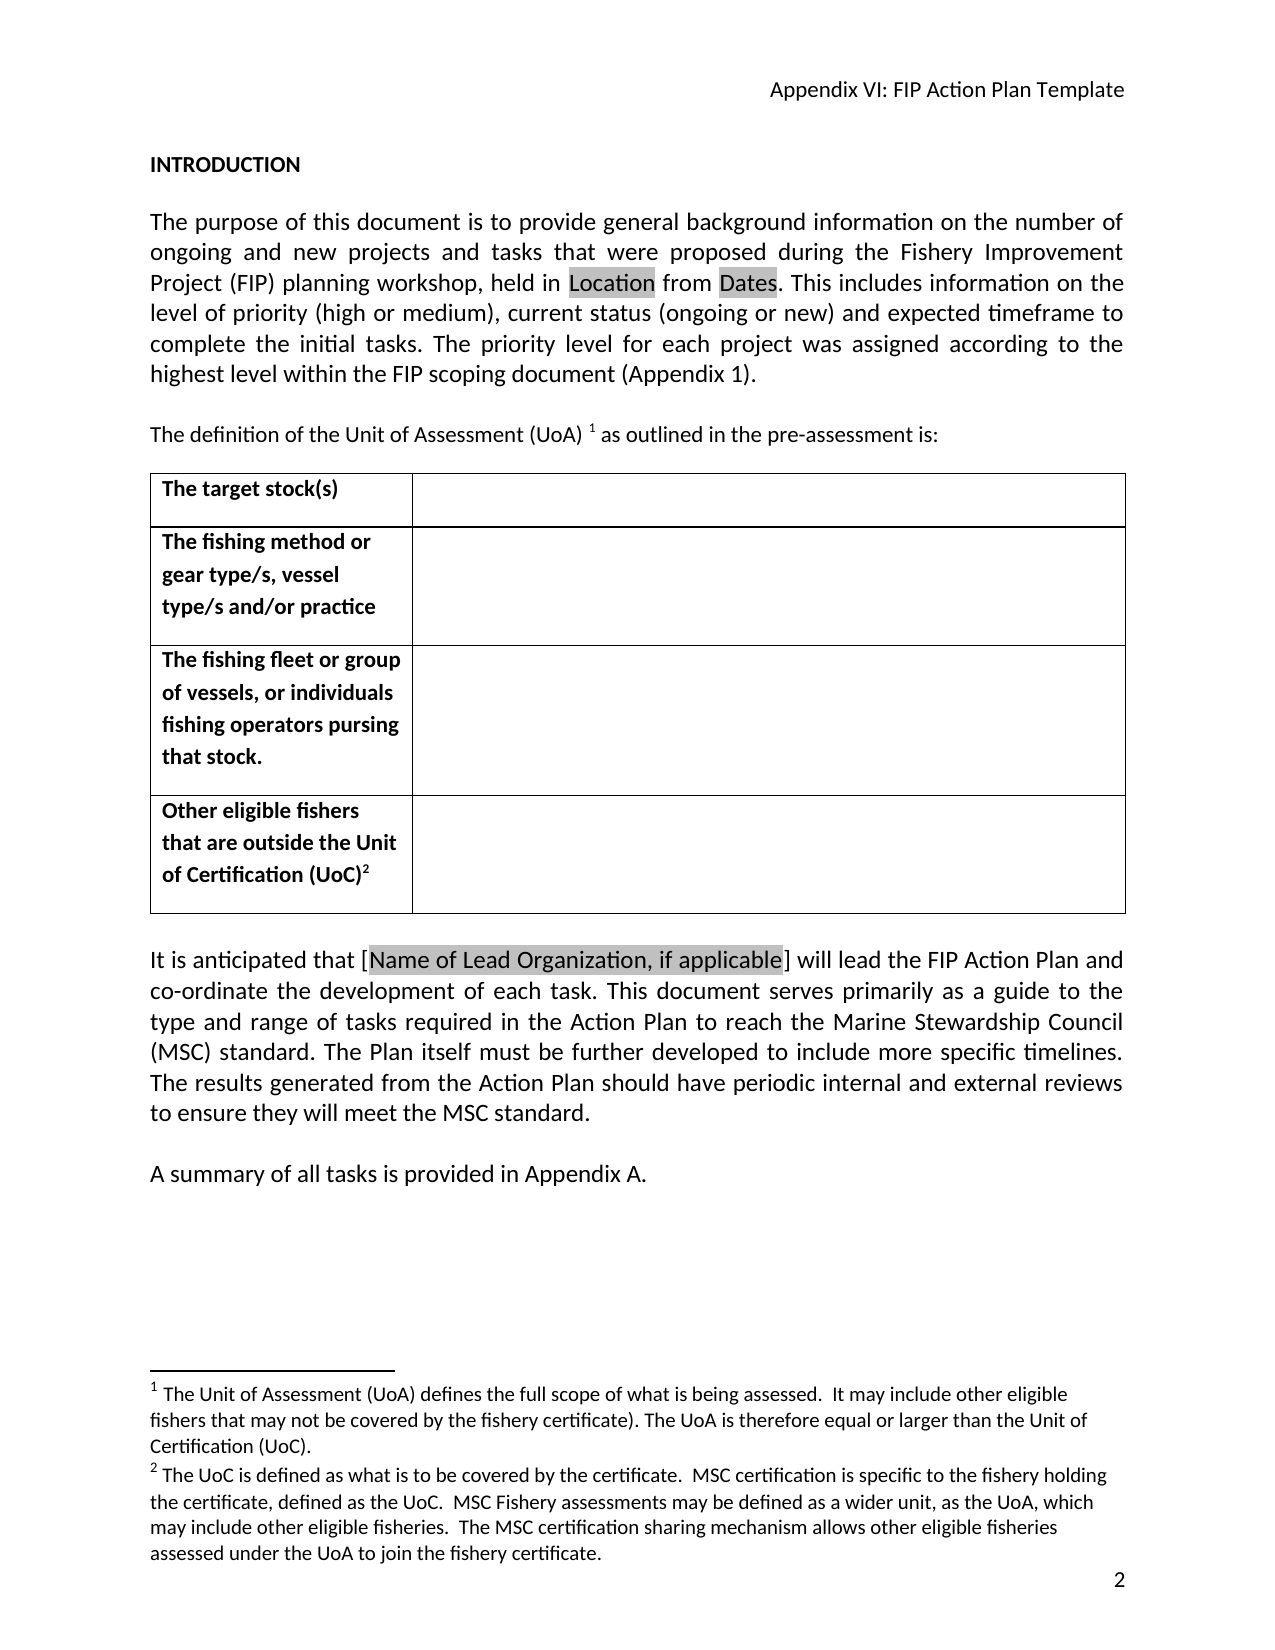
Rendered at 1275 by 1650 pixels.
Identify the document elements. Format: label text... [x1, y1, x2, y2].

text The purpose of this document is to provide general background information on the number of ongoing and new projects and tasks that were proposed during the Fishery Improvement Project (FIP) planning workshop, held in Location from Dates. This includes information on the level of priority (high or medium), current status (ongoing or new) and expected timeframe to complete the initial tasks. The priority level for each project was assigned according to the highest level within the FIP scoping document (Appendix 1). [150, 206, 1125, 389]
table_cell [413, 646, 1125, 795]
text It is anticipated that [Name of Lead Organization, if applicable] will lead the FIP Action Plan and co-ordinate the development of each task. This document serves primarily as a guide to the type and range of tasks required in the Action Plan to reach the Marine Stewardship Council (MSC) standard. The Plan itself must be further developed to include more specific timelines. The results generated from the Action Plan should have periodic internal and external reviews to ensure they will meet the MSC standard. [150, 944, 1125, 1128]
table_cell The fishing fleet or group of vessels, or individuals fishing operators pursing that stock. [151, 646, 412, 795]
text A summary of all tasks is provided in Appendix A. [150, 1158, 1125, 1189]
table_header [413, 474, 1125, 526]
table_header The target stock(s) [151, 474, 412, 526]
table_cell Other eligible fishers that are outside the Unit of Certification (UoC) [151, 796, 412, 913]
subtitle INTRODUCTION [150, 150, 1125, 178]
table_cell [413, 796, 1125, 913]
text The definition of the Unit of Assessment (UoA) as outlined in the pre-assessment is: [150, 420, 1125, 448]
table_cell [413, 528, 1125, 644]
table_cell The fishing method or gear type/s, vessel type/s and/or practice [151, 528, 412, 644]
